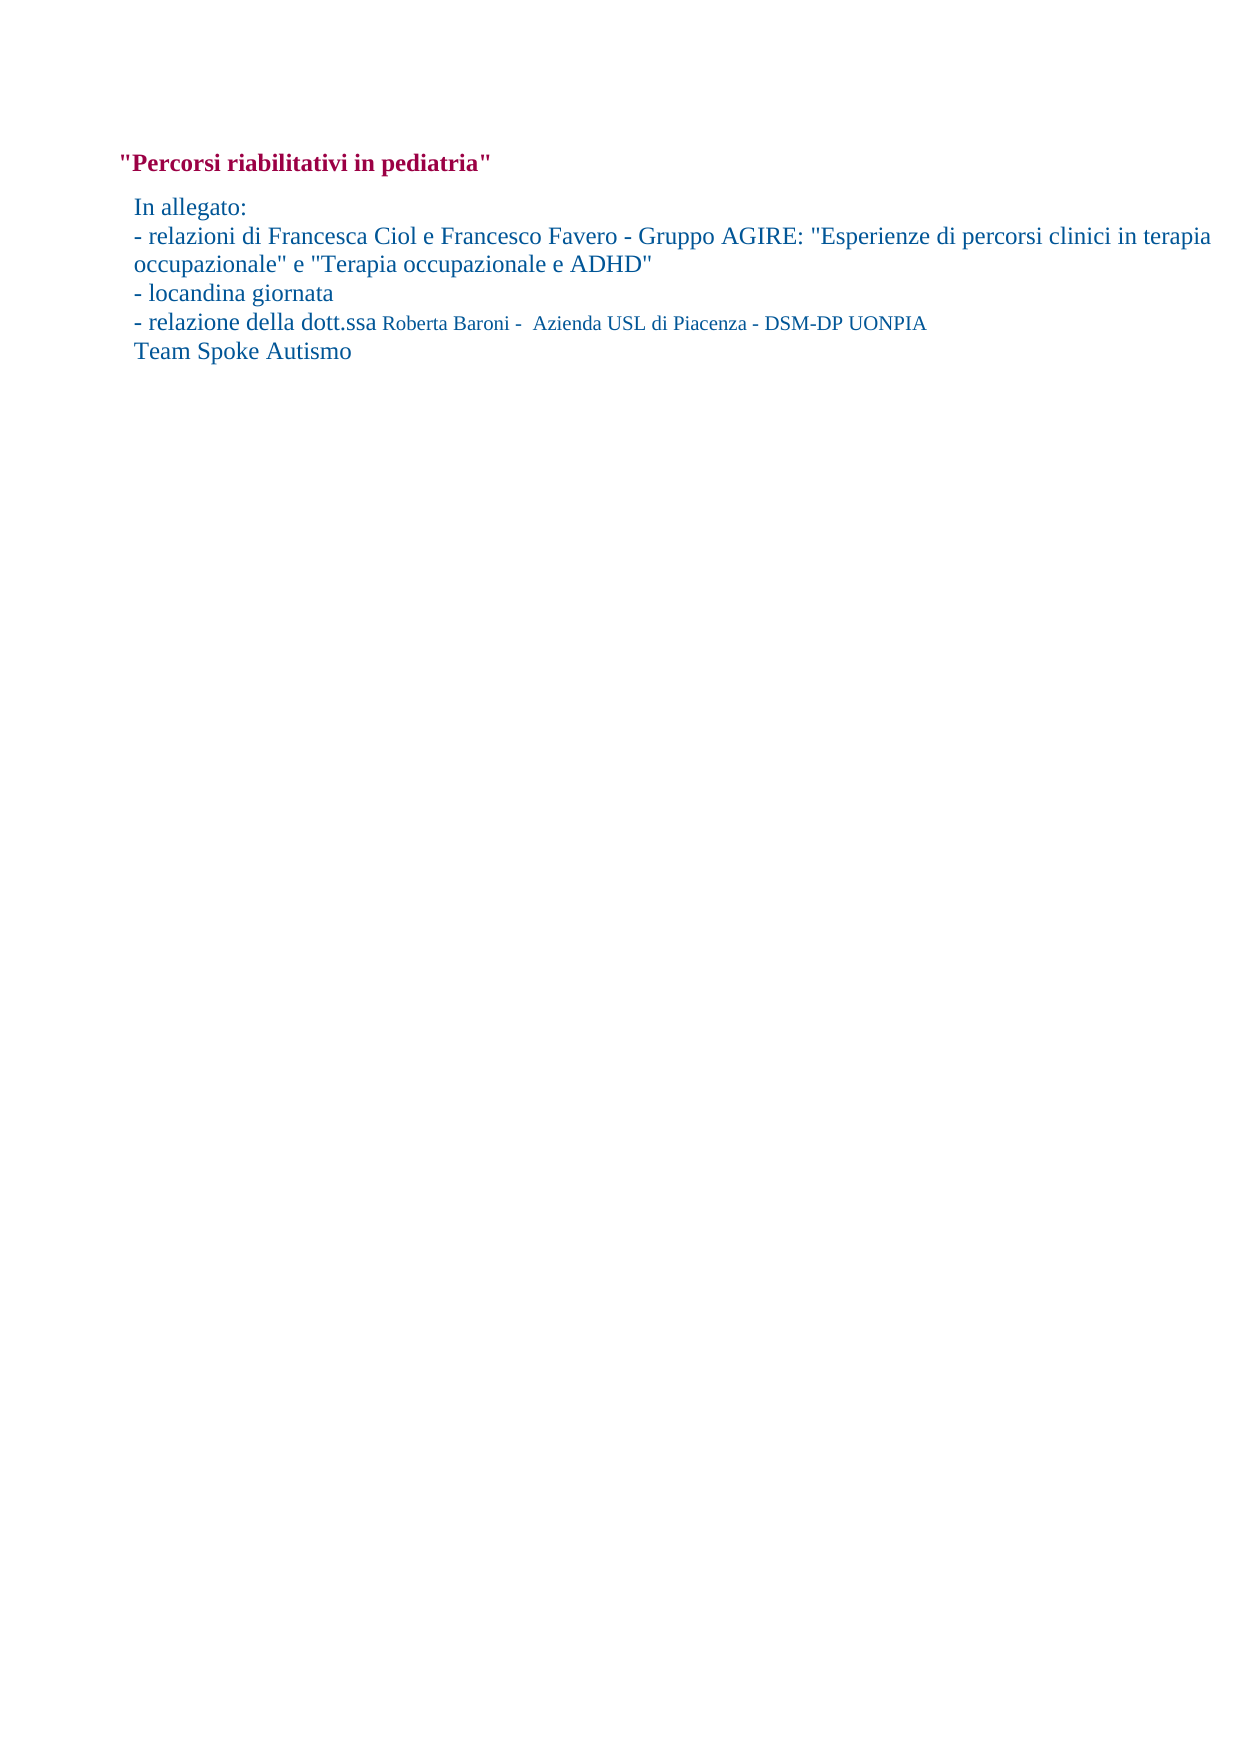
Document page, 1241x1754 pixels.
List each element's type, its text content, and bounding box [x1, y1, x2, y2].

table_header In allegato: - relazioni di Francesca Ciol e Francesco Favero - Gruppo AGIRE: "Esperienze di percorsi clinici in terapia occupazionale" e "Terapia occupazionale e ADHD" - locandina giornata - relazione della dott.ssa Roberta Baroni - Azienda USL di Piacenza - DSM-DP UONPIA Team Spoke Autismo [118, 176, 1240, 380]
text "Percorsi riabilitativi in pediatria" [118, 148, 1122, 176]
